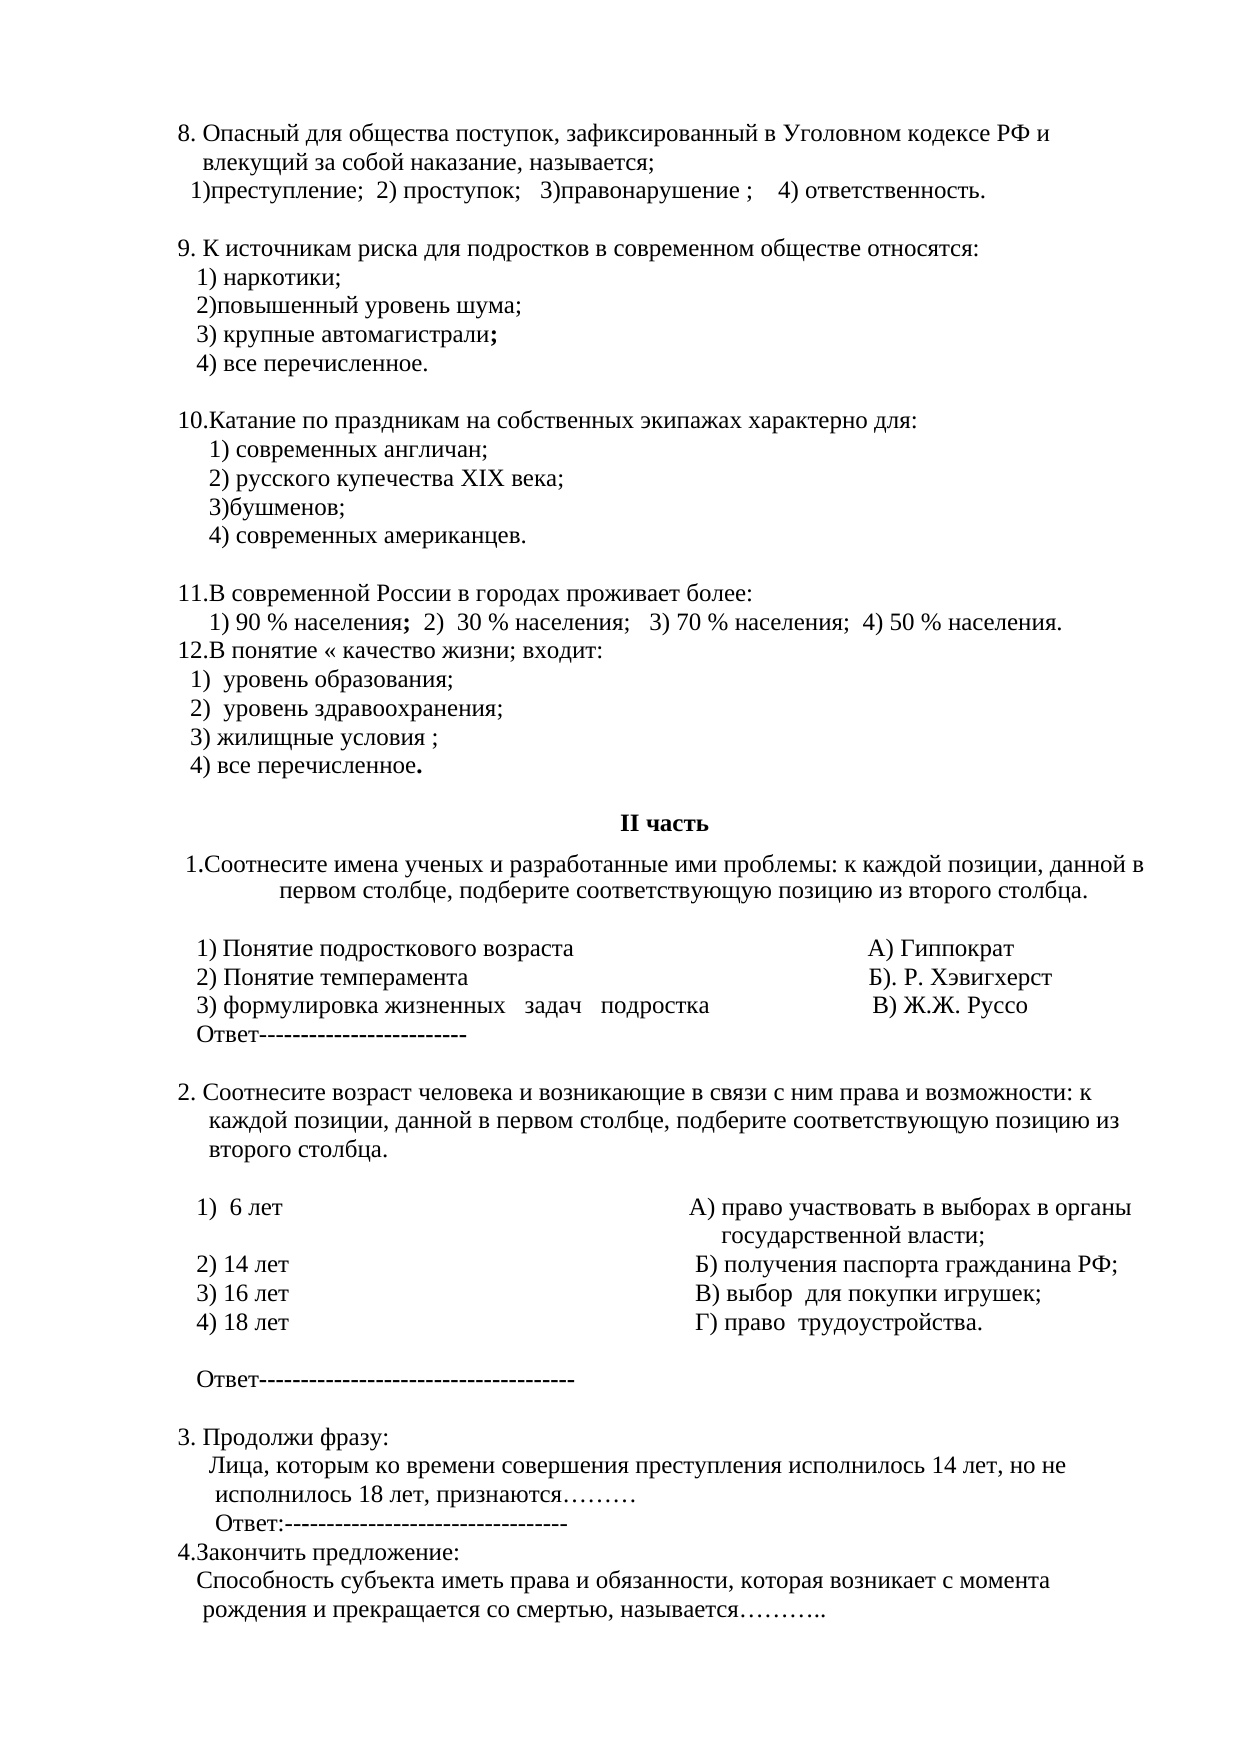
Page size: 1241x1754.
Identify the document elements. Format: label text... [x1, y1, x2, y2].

text 3) формулировка жизненных задач подростка В) Ж.Ж. Руссо [177, 991, 1152, 1019]
text каждой позиции, данной в первом столбце, подберите соответствующую позицию из [177, 1106, 1152, 1134]
text 4) все перечисленное. [177, 751, 1152, 779]
text влекущий за собой наказание, называется; [177, 147, 1152, 176]
text 12.В понятие « качество жизни; входит: [177, 636, 1152, 664]
text 1) 90 % населения; 2) 30 % населения; 3) 70 % населения; 4) 50 % населения. [177, 607, 1152, 636]
text Ответ------------------------- [177, 1019, 1152, 1048]
text 1.Соотнесите имена ученых и разработанные ими проблемы: к каждой позиции, данной в первом столбце, подберите соответствующую позицию из второго столбца. [177, 850, 1152, 904]
text 1) современных англичан; [177, 434, 1152, 463]
text 11.В современной России в городах проживает более: [177, 578, 1152, 607]
text государственной власти; [177, 1221, 1152, 1249]
text II часть [177, 808, 1152, 837]
text 2) Понятие темперамента Б). Р. Хэвигхерст [177, 962, 1152, 991]
text 2) русского купечества XIX века; [177, 463, 1152, 492]
text 4.Закончить предложение: [177, 1537, 1152, 1566]
text Способность субъекта иметь права и обязанности, которая возникает с момента [177, 1566, 1152, 1594]
text 4) 18 лет Г) право трудоустройства. [177, 1307, 1152, 1336]
text 3) жилищные условия ; [177, 722, 1152, 751]
text 2)повышенный уровень шума; [177, 291, 1152, 319]
text Ответ-------------------------------------- [177, 1364, 1152, 1393]
text 8. Опасный для общества поступок, зафиксированный в Уголовном кодексе РФ и [177, 118, 1152, 147]
text 4) все перечисленное. [177, 348, 1152, 377]
text 2) 14 лет Б) получения паспорта гражданина РФ; [177, 1249, 1152, 1278]
text 3)бушменов; [177, 492, 1152, 521]
text 1)преступление; 2) проступок; 3)правонарушение ; 4) ответственность. [177, 176, 1152, 204]
text 2. Соотнесите возраст человека и возникающие в связи с ним права и возможности: к [177, 1077, 1152, 1106]
text 1) 6 лет А) право участвовать в выборах в органы [177, 1192, 1152, 1221]
text Ответ:---------------------------------- [177, 1508, 1152, 1537]
text 9. К источникам риска для подростков в современном обществе относятся: [177, 233, 1152, 262]
text 4) современных американцев. [177, 521, 1152, 549]
text 3) крупные автомагистрали; [177, 319, 1152, 348]
text Лица, которым ко времени совершения преступления исполнилось 14 лет, но не [177, 1451, 1152, 1479]
text 1) наркотики; [177, 262, 1152, 291]
text 10.Катание по праздникам на собственных экипажах характерно для: [177, 406, 1152, 434]
text исполнилось 18 лет, признаются……… [177, 1479, 1152, 1508]
text 3. Продолжи фразу: [177, 1422, 1152, 1451]
text 3) 16 лет В) выбор для покупки игрушек; [177, 1278, 1152, 1307]
text второго столбца. [177, 1134, 1152, 1163]
text 1) Понятие подросткового возраста А) Гиппократ [177, 933, 1152, 962]
text рождения и прекращается со смертью, называется……….. [177, 1594, 1152, 1623]
text 2) уровень здравоохранения; [177, 693, 1152, 722]
text 1) уровень образования; [177, 664, 1152, 693]
